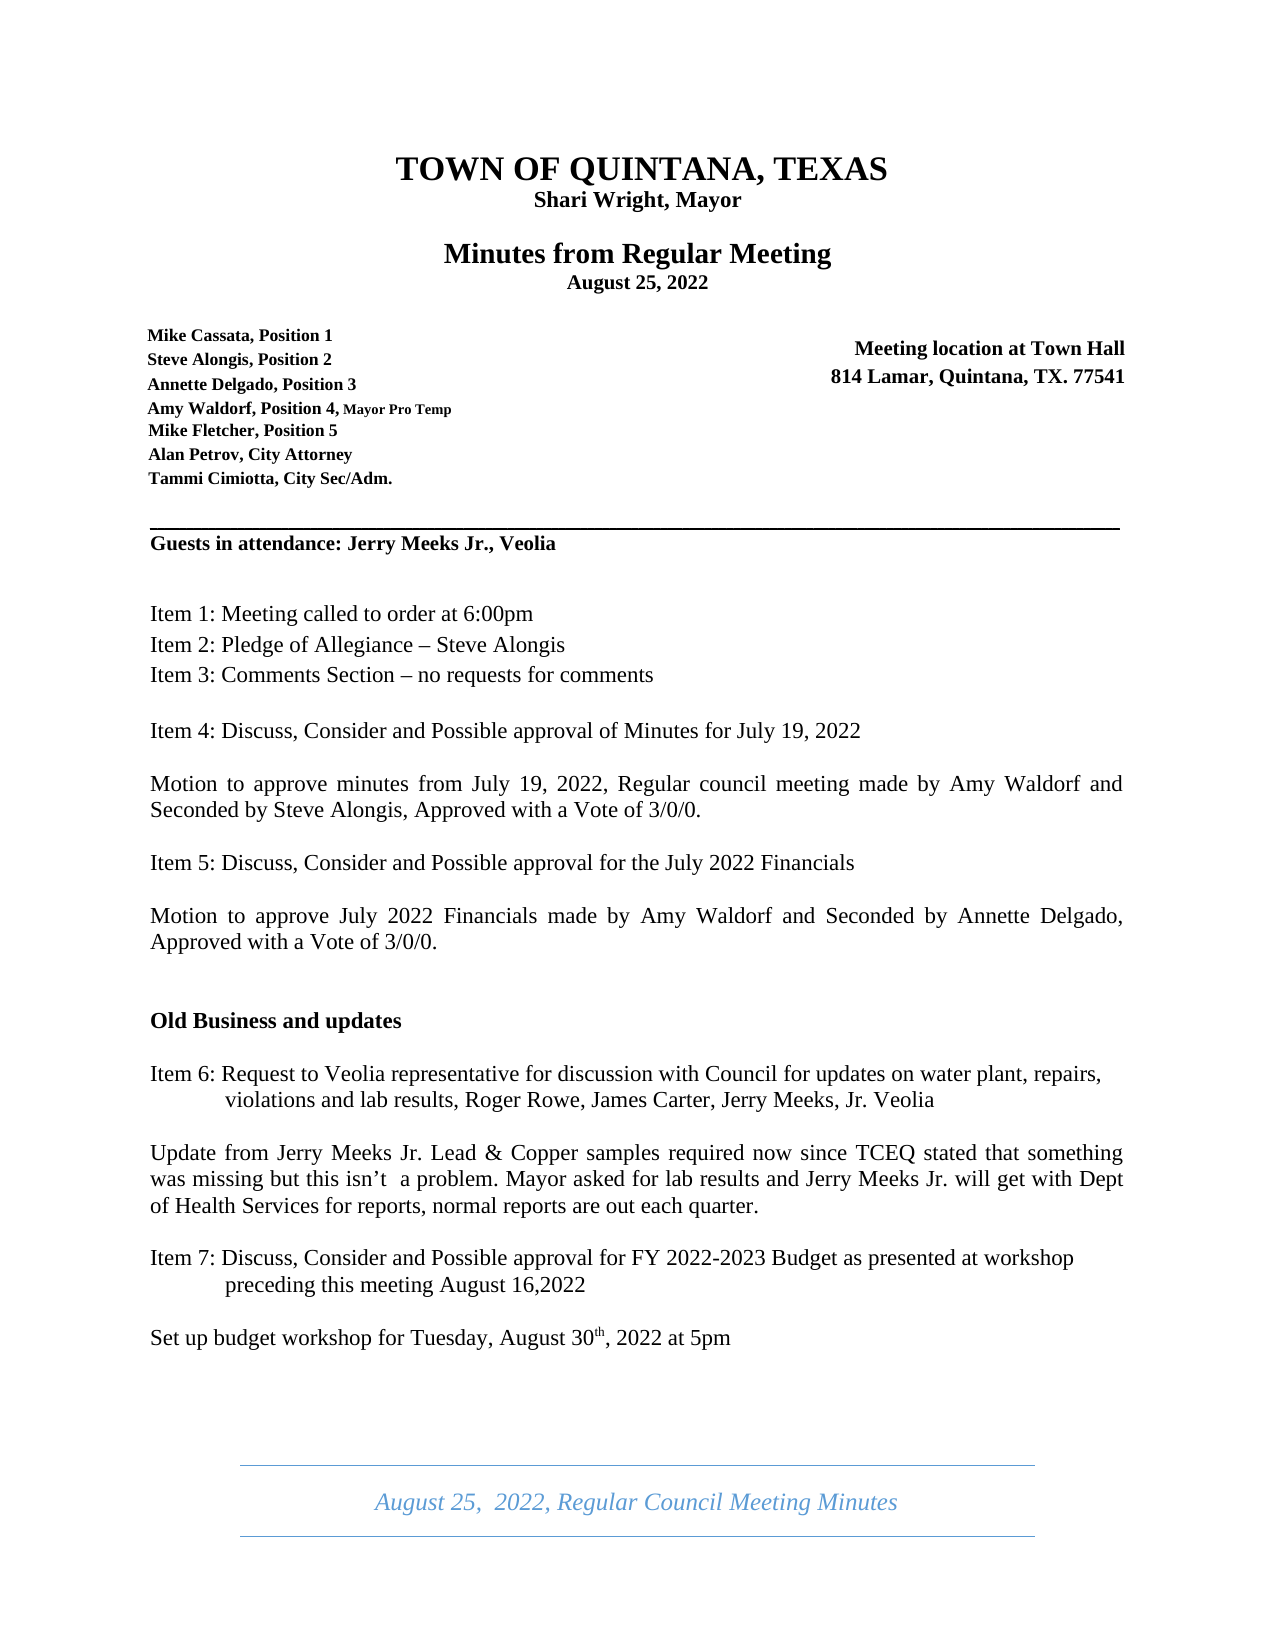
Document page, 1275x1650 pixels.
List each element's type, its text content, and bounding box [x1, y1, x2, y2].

text Item 5: Discuss, Consider and Possible approval for the July 2022 Financials [150, 849, 1125, 876]
list Item 6: Request to Veolia representative for discussion with Council for updates on water plant, repairs, [150, 1060, 1125, 1086]
text Shari Wright, Mayor [150, 188, 1125, 213]
text Steve Alongis, Position 2 [147, 349, 518, 369]
text Item 3: Comments Section – no requests for comments [150, 661, 1125, 687]
text Item 7: Discuss, Consider and Possible approval for FY 2022-2023 Budget as presented at workshop [150, 1244, 1125, 1271]
text Item 2: Pledge of Allegiance – Steve Alongis [150, 631, 1125, 657]
text Item 1: Meeting called to order at 6:00pm [150, 600, 1125, 627]
text Annette Delgado, Position 3 [147, 373, 518, 394]
text Guests in attendance: Jerry Meeks Jr., Veolia [150, 531, 1125, 555]
text _____________________________________________________________________________________________________________________________________ [150, 399, 1125, 531]
text Mike Fletcher, Position 5 [148, 420, 498, 440]
text 814 Lamar, Quintana, TX. 77541 [150, 364, 1125, 388]
list violations and lab results, Roger Rowe, James Carter, Jerry Meeks, Jr. Veolia [150, 1086, 1125, 1113]
text TOWN OF QUINTANA, TEXAS [150, 150, 1125, 188]
text Meeting location at Town Hall [150, 336, 1125, 360]
text August 25, 2022 [150, 269, 1125, 294]
text Minutes from Regular Meeting [150, 236, 1125, 269]
text Motion to approve July 2022 Financials made by Amy Waldorf and Seconded by Annette Delgado, Approved with a Vote of 3/0/0. [150, 902, 1125, 954]
text Tammi Cimiotta, City Sec/Adm. [148, 468, 498, 488]
text Alan Petrov, City Attorney [148, 444, 498, 464]
text Amy Waldorf, Position 4, Mayor Pro Temp [147, 398, 518, 418]
text Motion to approve minutes from July 19, 2022, Regular council meeting made by Amy Waldorf and Seconded by Steve Alongis, Approved with a Vote of 3/0/0. [150, 770, 1125, 823]
text Item 4: Discuss, Consider and Possible approval of Minutes for July 19, 2022 [150, 717, 1125, 744]
text Set up budget workshop for Tuesday, August 30th, 2022 at 5pm [150, 1323, 1125, 1350]
text Update from Jerry Meeks Jr. Lead & Copper samples required now since TCEQ stated that something was missing but this isn’t a problem. Mayor asked for lab results and Jerry Meeks Jr. will get with Dept of Health Services for reports, normal reports are out each quarter. [150, 1139, 1125, 1218]
text Mike Cassata, Position 1 [147, 325, 518, 345]
list Old Business and updates [150, 1007, 1125, 1034]
text preceding this meeting August 16,2022 [150, 1271, 1125, 1297]
